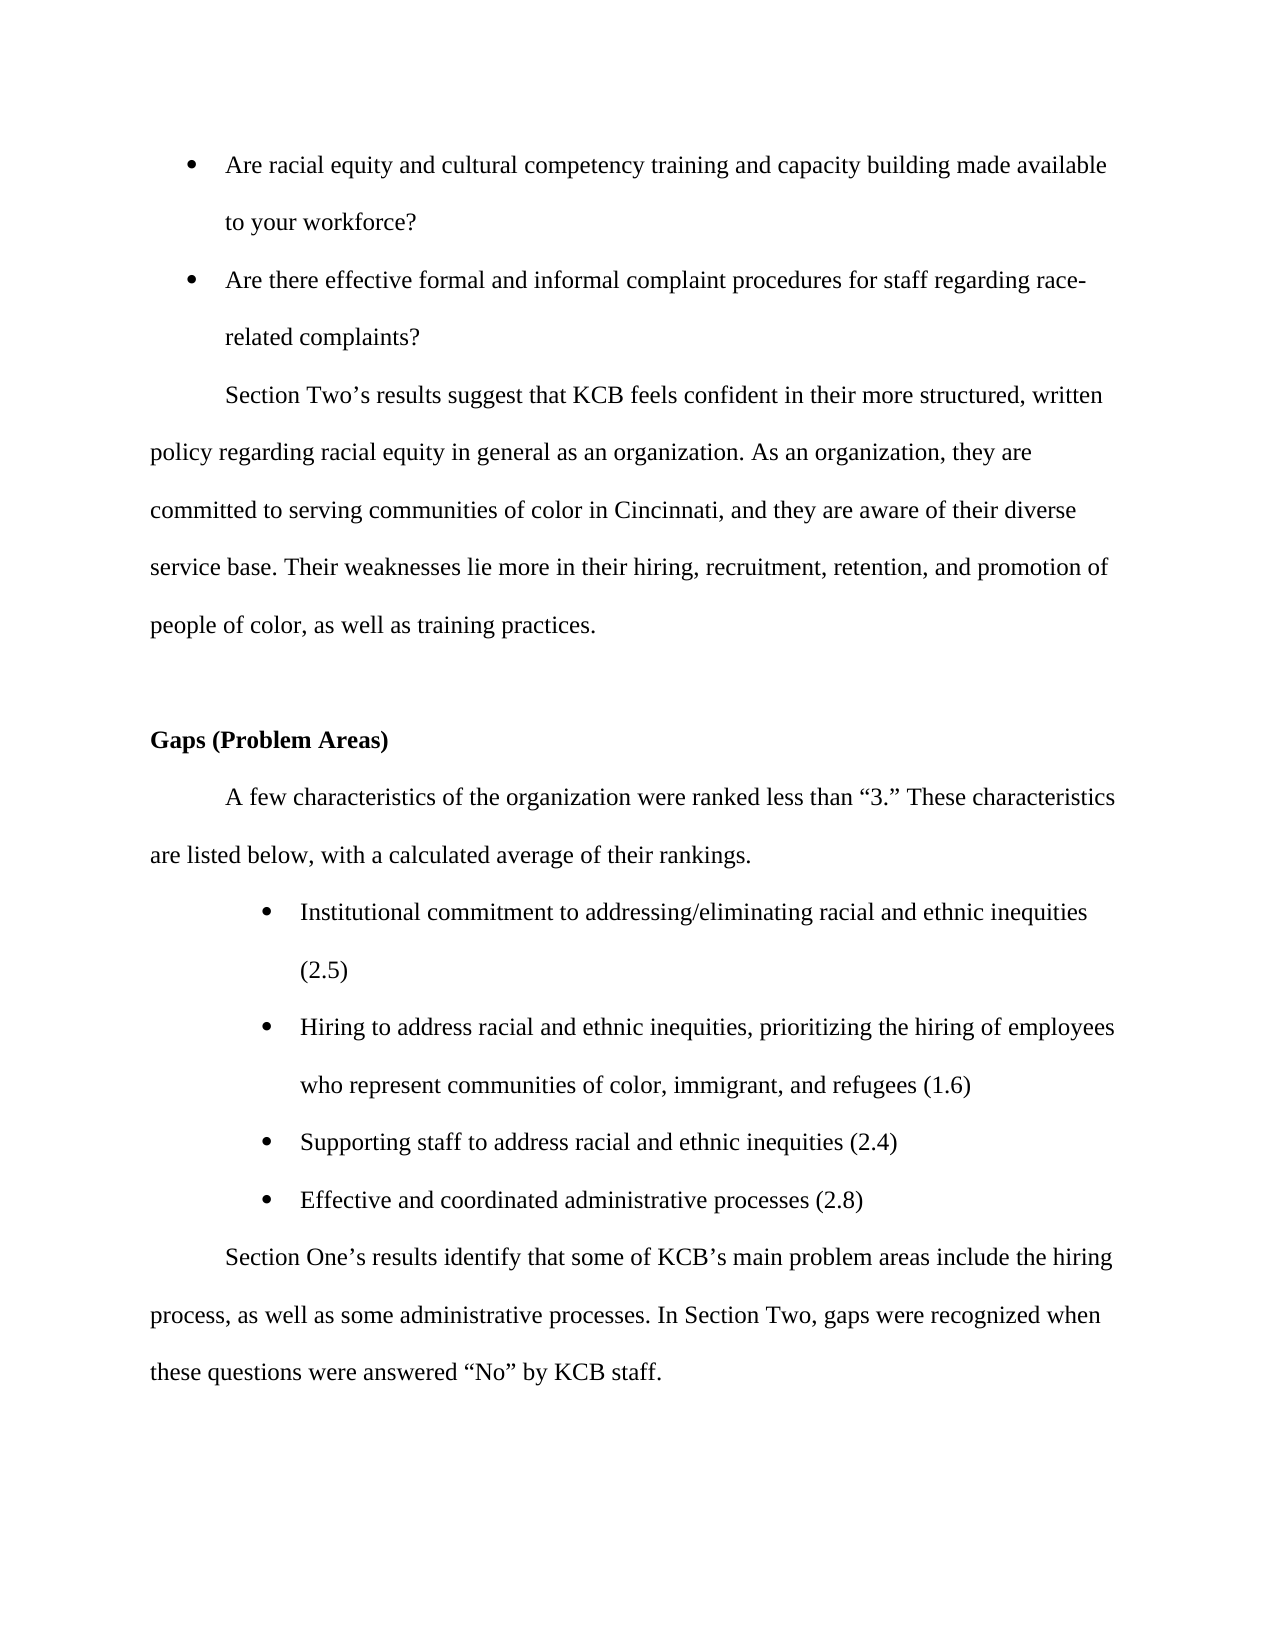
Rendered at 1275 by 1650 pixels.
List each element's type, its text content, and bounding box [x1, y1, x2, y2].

text Gaps (Problem Areas) [150, 725, 1125, 754]
list Institutional commitment to addressing/eliminating racial and ethnic inequities (2.5) [262, 897, 1125, 984]
text Section One’s results identify that some of KCB’s main problem areas include the hiring process, as well as some administrative processes. In Section Two, gaps were recognized when these questions were answered “No” by KCB staff. [150, 1242, 1125, 1386]
text Section Two’s results suggest that KCB feels confident in their more structured, written policy regarding racial equity in general as an organization. As an organization, they are committed to serving communities of color in Cincinnati, and they are aware of their diverse service base. Their weaknesses lie more in their hiring, recruitment, retention, and promotion of people of color, as well as training practices. [150, 380, 1125, 639]
text A few characteristics of the organization were ranked less than “3.” These characteristics are listed below, with a calculated average of their rankings. [150, 782, 1125, 869]
list Supporting staff to address racial and ethnic inequities (2.4) [262, 1127, 1125, 1156]
list Effective and coordinated administrative processes (2.8) [262, 1185, 1125, 1214]
list Hiring to address racial and ethnic inequities, prioritizing the hiring of employees who represent communities of color, immigrant, and refugees (1.6) [262, 1012, 1125, 1099]
list Are racial equity and cultural competency training and capacity building made available to your workforce? [187, 150, 1125, 236]
list Are there effective formal and informal complaint procedures for staff regarding race-related complaints? [187, 265, 1125, 351]
